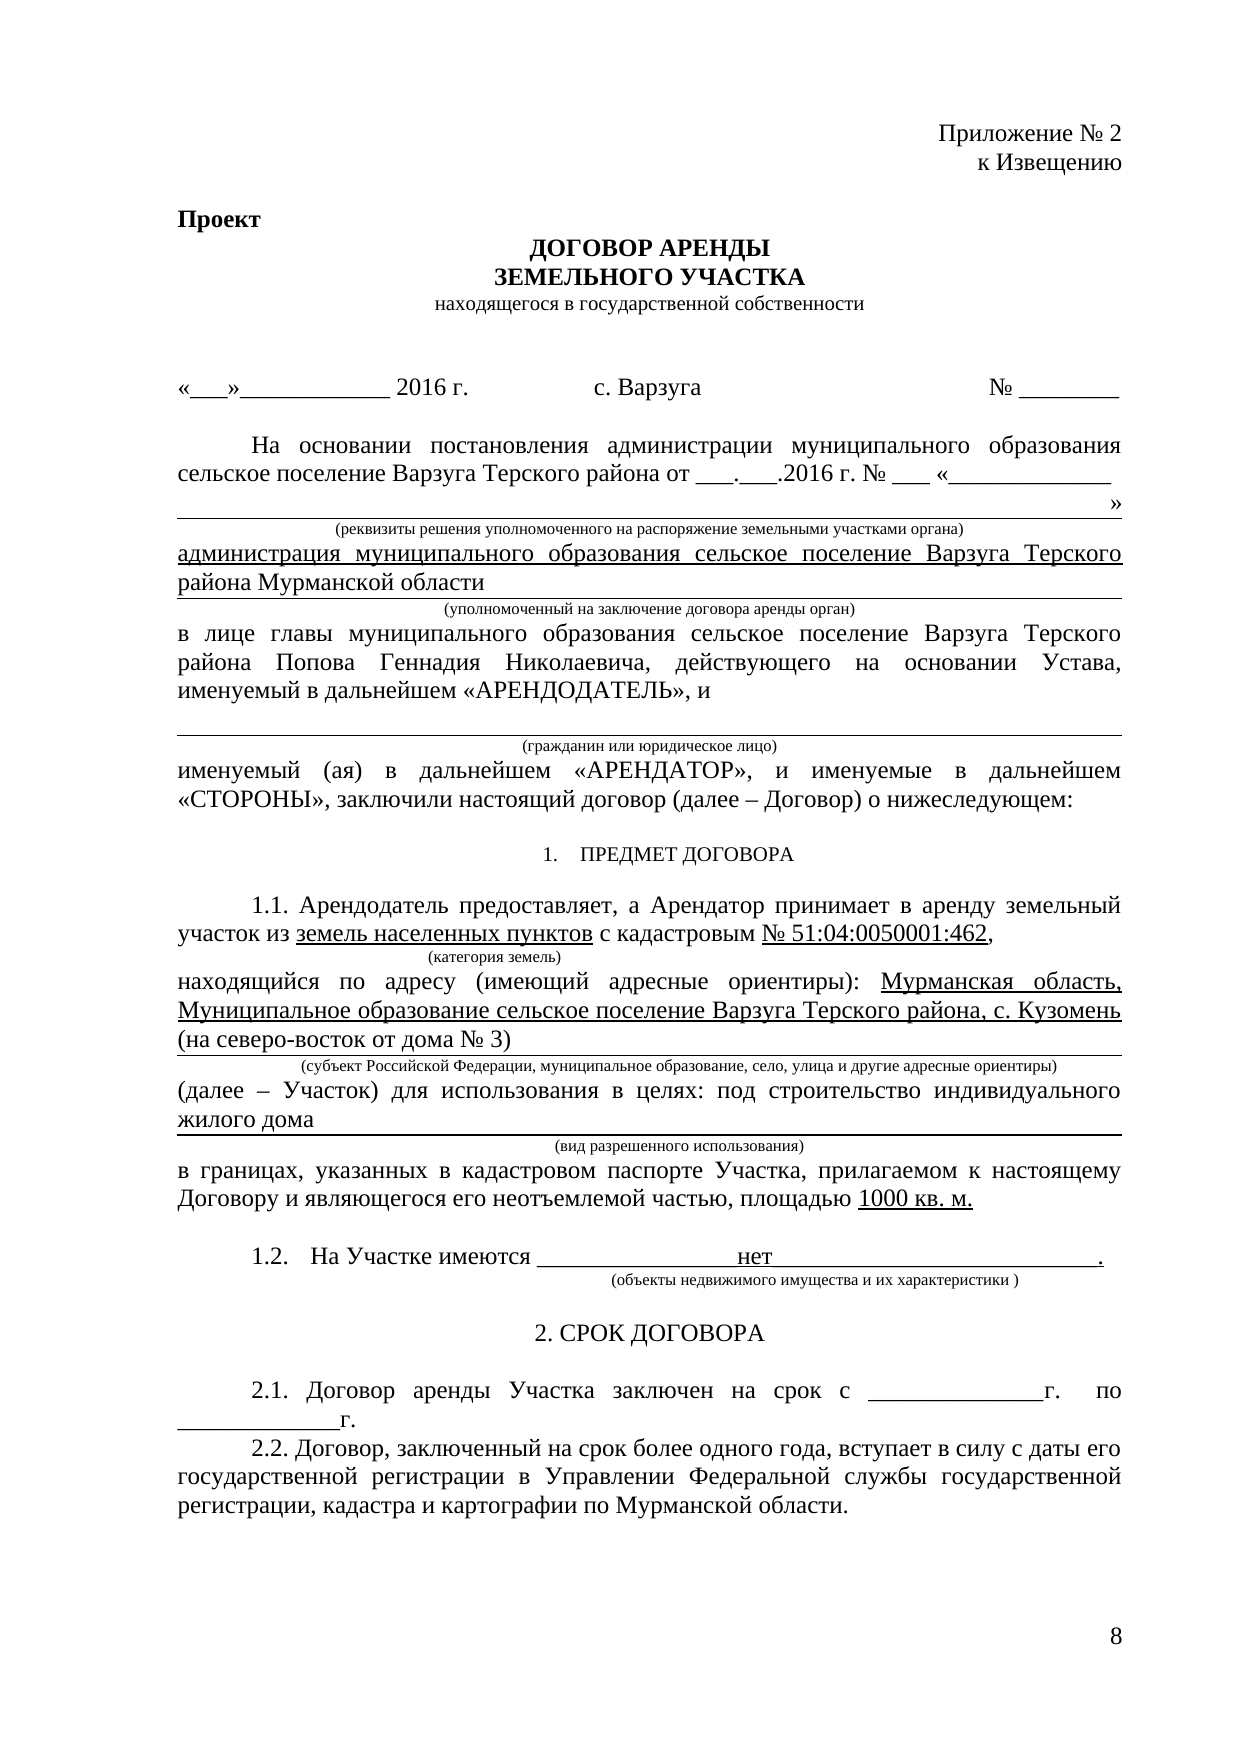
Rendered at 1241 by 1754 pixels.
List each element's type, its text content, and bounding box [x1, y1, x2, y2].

text Проект [177, 204, 1122, 233]
text (гражданин или юридическое лицо) [177, 736, 1122, 755]
text находящийся по адресу (имеющий адресные ориентиры): Мурманская область, Муниципальное образование сельское поселение Варзуга Терского района, с. Кузомень (на северо-восток от дома № 3) [177, 1021, 1122, 1055]
text (уполномоченный на заключение договора аренды орган) [177, 599, 1122, 618]
list На Участке имеются ________________нет__________________________. [177, 1241, 1122, 1270]
text (реквизиты решения уполномоченного на распоряжение земельными участками органа) [177, 519, 1122, 538]
text (далее – Участок) для использования в целях: под строительство индивидуального жилого дома [177, 1075, 1122, 1134]
text находящийся по адресу (имеющий адресные ориентиры): Мурманская область, Муниципальное образование сельское поселение Варзуга Терского района, с. Кузомень (на северо-восток от дома № 3) [177, 966, 1122, 1020]
text (субъект Российской Федерации, муниципальное образование, село, улица и другие адресные ориентиры) [177, 1056, 1122, 1075]
text 2. СРОК ДОГОВОРА [177, 1318, 1122, 1346]
text администрация муниципального образования сельское поселение Варзуга Терского района Мурманской области [177, 538, 1122, 563]
text (категория земель) [177, 947, 1122, 966]
text 2.2. Договор, заключенный на срок более одного года, вступает в силу с даты его государственной регистрации в Управлении Федеральной службы государственной регистрации, кадастра и картографии по Мурманской области. [177, 1433, 1122, 1519]
text » [177, 487, 1122, 518]
text На основании постановления администрации муниципального образования сельское поселение Варзуга Терского района от ___.___.2016 г. № ___ «_____________ [177, 430, 1122, 487]
text 1.1. Арендодатель предоставляет, а Арендатор принимает в аренду земельный участок из земель населенных пунктов с кадастровым № 51:04:0050001:462, [177, 890, 1122, 947]
list к Извещению [132, 147, 1122, 176]
text именуемый (ая) в дальнейшем «АРЕНДАТОР», и именуемые в дальнейшем «СТОРОНЫ», заключили настоящий договор (далее – Договор) о нижеследующем: [177, 755, 1122, 813]
text в лице главы муниципального образования сельское поселение Варзуга Терского района Попова Геннадия Николаевича, действующего на основании Устава, именуемый в дальнейшем «АРЕНДОДАТЕЛЬ», и [177, 618, 1122, 704]
text ЗЕМЕЛЬНОГО УЧАСТКА [177, 262, 1122, 291]
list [177, 118, 1122, 147]
text администрация муниципального образования сельское поселение Варзуга Терского района Мурманской области [177, 564, 1122, 598]
text (вид разрешенного использования) [177, 1136, 1122, 1155]
list ПРЕДМЕТ ДОГОВОРА [215, 842, 1122, 866]
text 2.1. Договор аренды Участка заключен на срок с ______________г. по _____________г. [177, 1375, 1122, 1433]
text в границах, указанных в кадастровом паспорте Участка, прилагаемом к настоящему Договору и являющегося его неотъемлемой частью, площадью 1000 кв. м. [177, 1155, 1122, 1212]
text ДОГОВОР АРЕНДЫ [177, 233, 1122, 262]
text (объекты недвижимого имущества и их характеристики ) [177, 1270, 1122, 1289]
text находящегося в государственной собственности [177, 291, 1122, 315]
text «___»____________ 2016 г. с. Варзуга № ________ [177, 372, 1122, 401]
